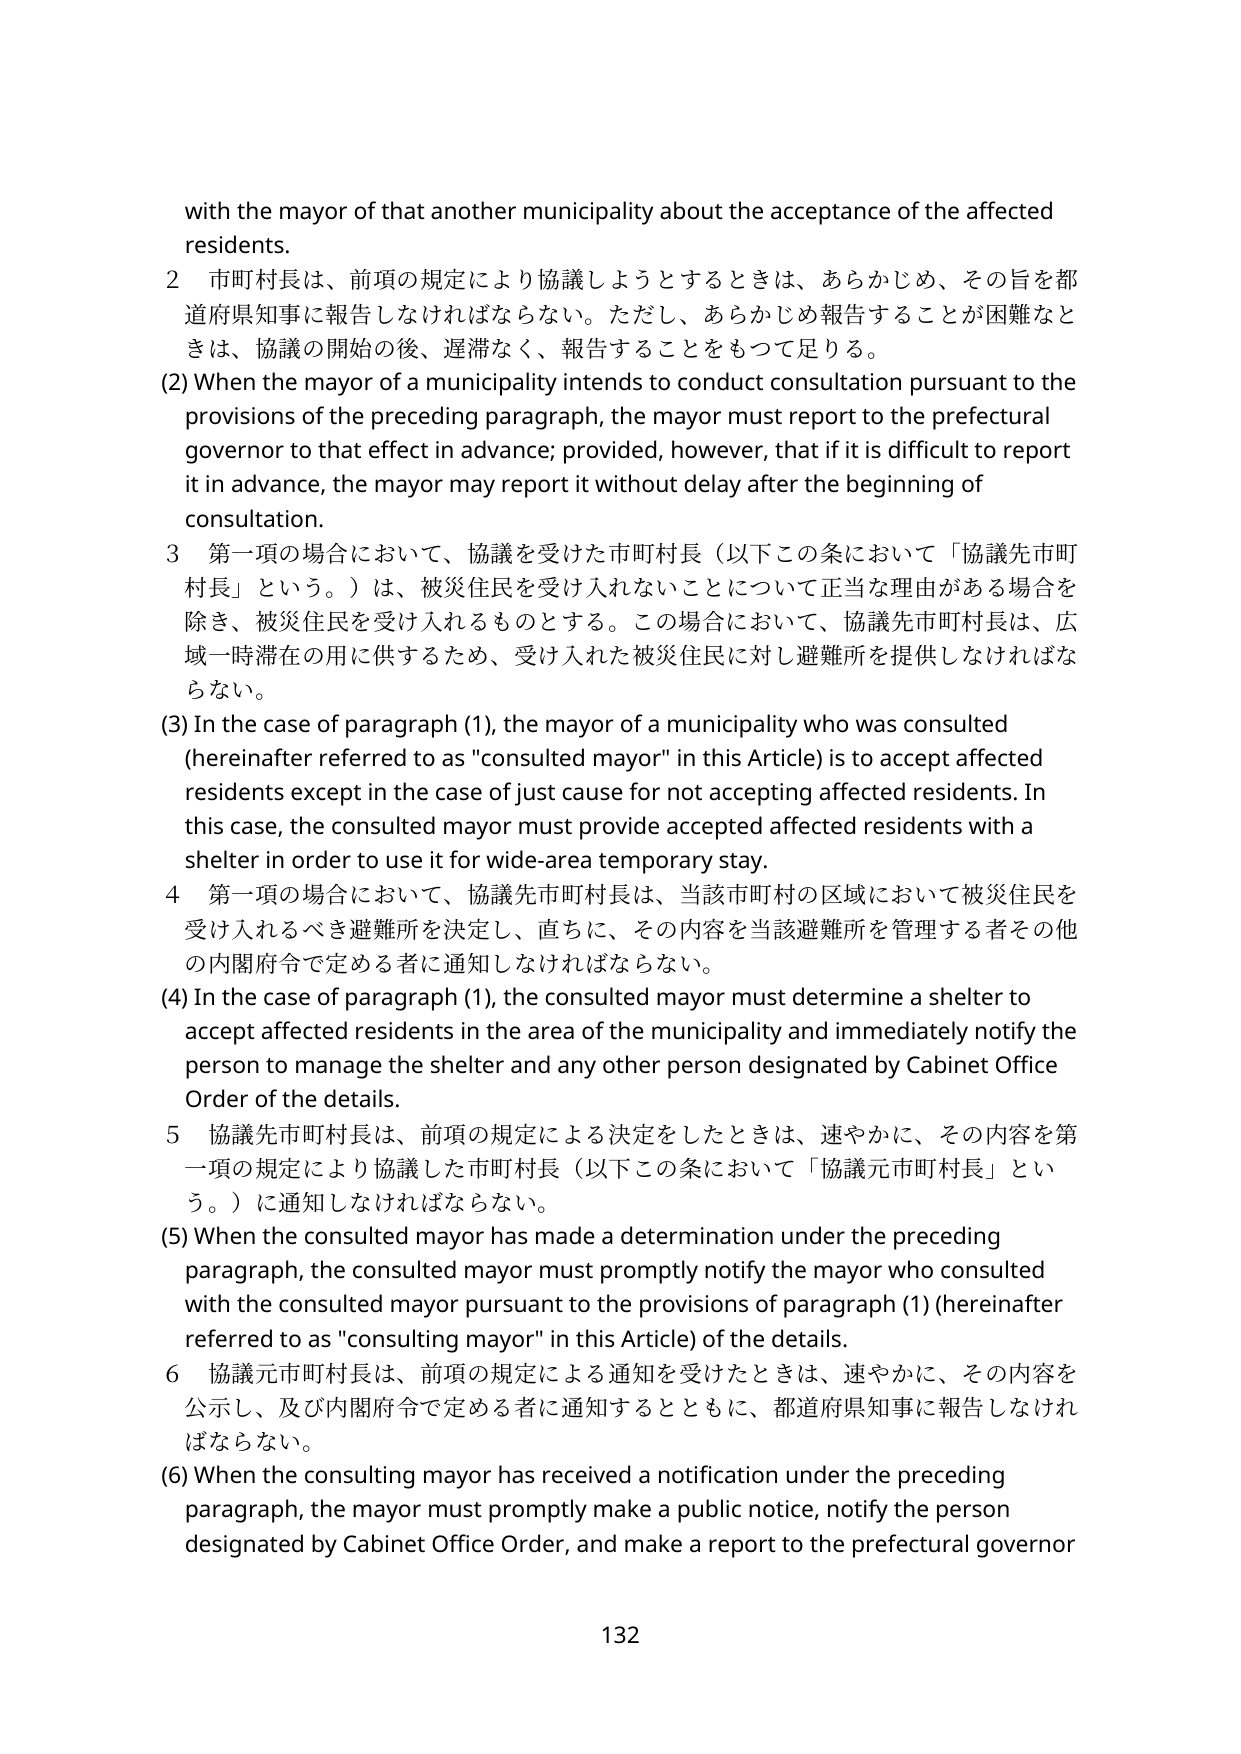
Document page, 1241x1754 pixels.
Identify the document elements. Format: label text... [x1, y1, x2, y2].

text ２ 市町村長は、前項の規定により協議しようとするときは、あらかじめ、その旨を都道府県知事に報告しなければならない。ただし、あらかじめ報告することが困難なときは、協議の開始の後、遅滞なく、報告することをもつて足りる。 [161, 262, 1079, 364]
text (2) When the mayor of a municipality intends to conduct consultation pursuant to the provisions of the preceding paragraph, the mayor must report to the prefectural governor to that effect in advance; provided, however, that if it is difficult to report it in advance, the mayor may report it without delay after the beginning of consultation. [161, 364, 1079, 535]
text (4) In the case of paragraph (1), the consulted mayor must determine a shelter to accept affected residents in the area of the municipality and immediately notify the person to manage the shelter and any other person designated by Cabinet Office Order of the details. [161, 979, 1079, 1116]
text ４ 第一項の場合において、協議先市町村長は、当該市町村の区域において被災住民を受け入れるべき避難所を決定し、直ちに、その内容を当該避難所を管理する者その他の内閣府令で定める者に通知しなければならない。 [161, 877, 1079, 979]
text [161, 1458, 1079, 1560]
text ５ 協議先市町村長は、前項の規定による決定をしたときは、速やかに、その内容を第一項の規定により協議した市町村長（以下この条において「協議元市町村長」という。）に通知しなければならない。 [161, 1116, 1079, 1219]
text ３ 第一項の場合において、協議を受けた市町村長（以下この条において「協議先市町村長」という。）は、被災住民を受け入れないことについて正当な理由がある場合を除き、被災住民を受け入れるものとする。この場合において、協議先市町村長は、広域一時滞在の用に供するため、受け入れた被災住民に対し避難所を提供しなければならない。 [161, 535, 1079, 706]
text ６ 協議元市町村長は、前項の規定による通知を受けたときは、速やかに、その内容を公示し、及び内閣府令で定める者に通知するとともに、都道府県知事に報告しなければならない。 [161, 1355, 1079, 1458]
text (3) In the case of paragraph (1), the mayor of a municipality who was consulted (hereinafter referred to as "consulted mayor" in this Article) is to accept affected residents except in the case of just cause for not accepting affected residents. In this case, the consulted mayor must provide accepted affected residents with a shelter in order to use it for wide-area temporary stay. [161, 706, 1079, 877]
text (5) When the consulted mayor has made a determination under the preceding paragraph, the consulted mayor must promptly notify the mayor who consulted with the consulted mayor pursuant to the provisions of paragraph (1) (hereinafter referred to as "consulting mayor" in this Article) of the details. [161, 1219, 1079, 1355]
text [161, 194, 1079, 262]
